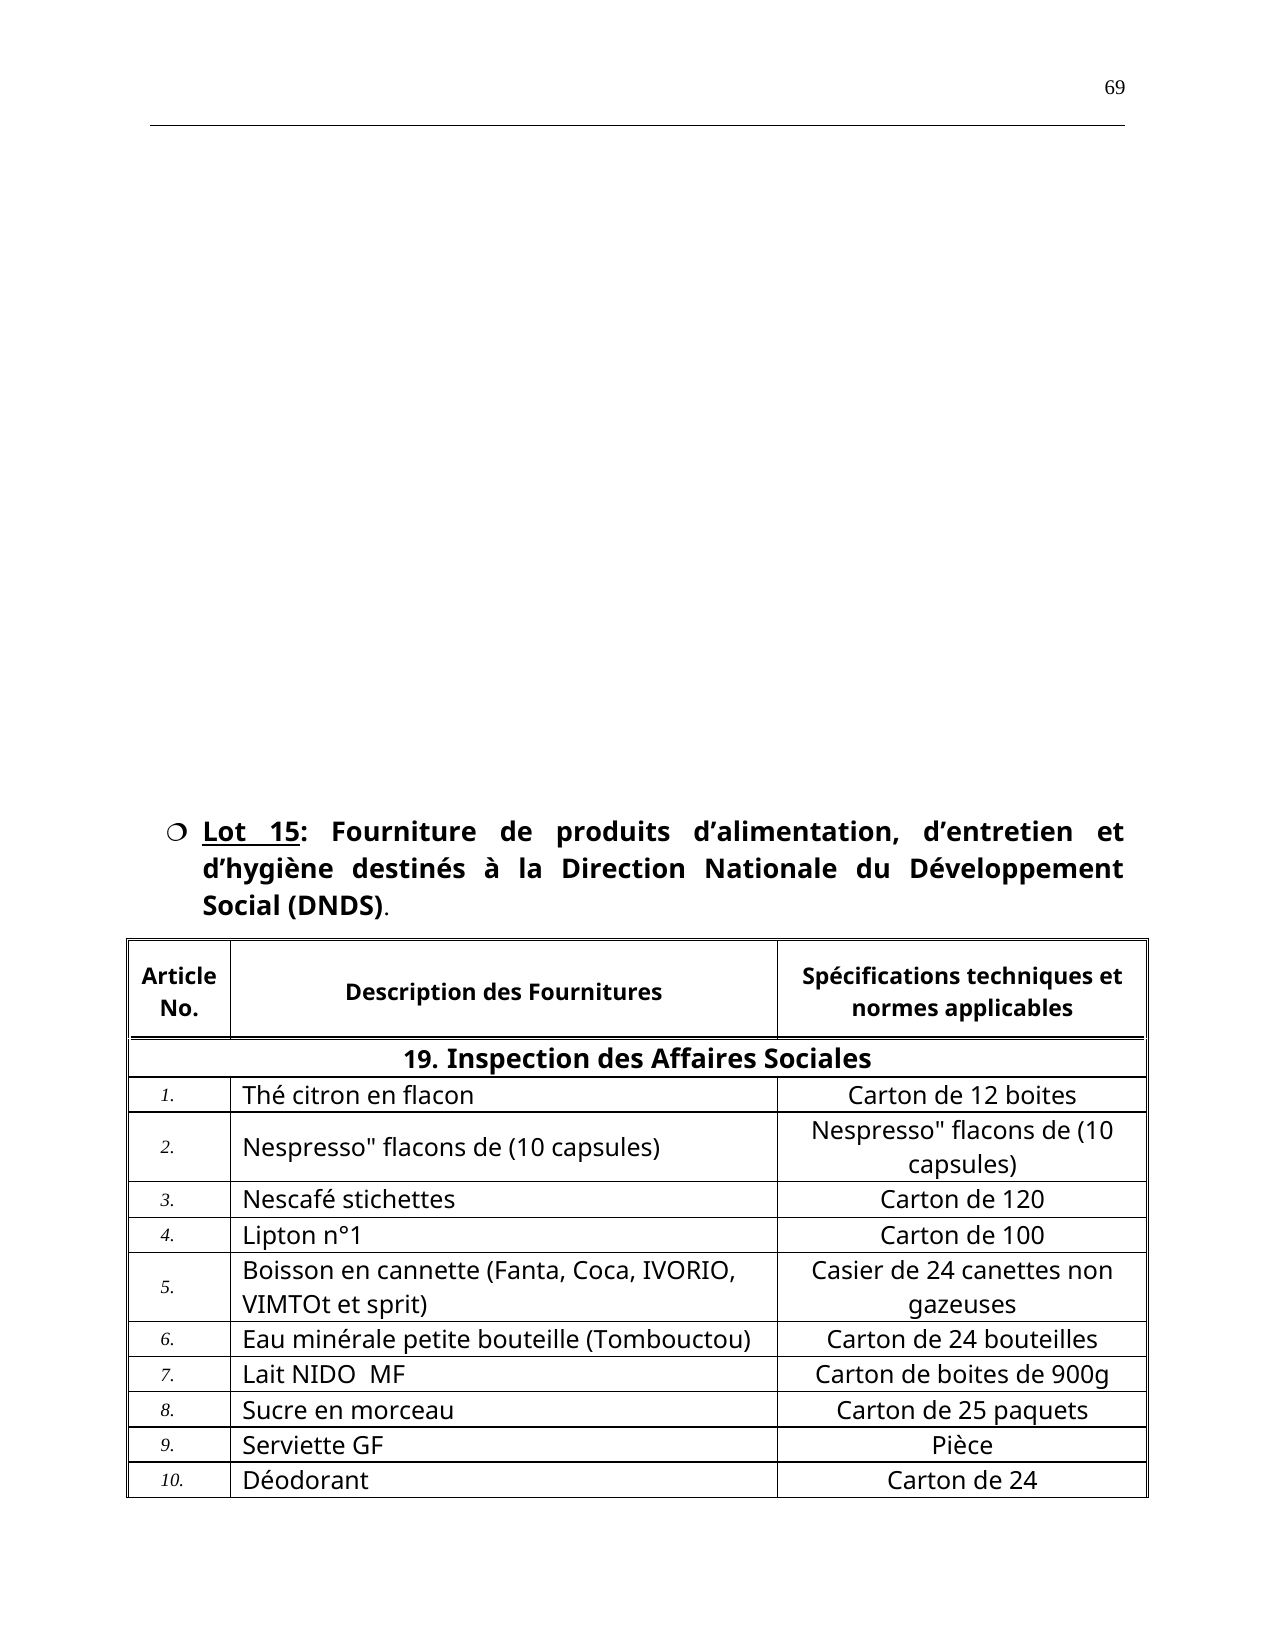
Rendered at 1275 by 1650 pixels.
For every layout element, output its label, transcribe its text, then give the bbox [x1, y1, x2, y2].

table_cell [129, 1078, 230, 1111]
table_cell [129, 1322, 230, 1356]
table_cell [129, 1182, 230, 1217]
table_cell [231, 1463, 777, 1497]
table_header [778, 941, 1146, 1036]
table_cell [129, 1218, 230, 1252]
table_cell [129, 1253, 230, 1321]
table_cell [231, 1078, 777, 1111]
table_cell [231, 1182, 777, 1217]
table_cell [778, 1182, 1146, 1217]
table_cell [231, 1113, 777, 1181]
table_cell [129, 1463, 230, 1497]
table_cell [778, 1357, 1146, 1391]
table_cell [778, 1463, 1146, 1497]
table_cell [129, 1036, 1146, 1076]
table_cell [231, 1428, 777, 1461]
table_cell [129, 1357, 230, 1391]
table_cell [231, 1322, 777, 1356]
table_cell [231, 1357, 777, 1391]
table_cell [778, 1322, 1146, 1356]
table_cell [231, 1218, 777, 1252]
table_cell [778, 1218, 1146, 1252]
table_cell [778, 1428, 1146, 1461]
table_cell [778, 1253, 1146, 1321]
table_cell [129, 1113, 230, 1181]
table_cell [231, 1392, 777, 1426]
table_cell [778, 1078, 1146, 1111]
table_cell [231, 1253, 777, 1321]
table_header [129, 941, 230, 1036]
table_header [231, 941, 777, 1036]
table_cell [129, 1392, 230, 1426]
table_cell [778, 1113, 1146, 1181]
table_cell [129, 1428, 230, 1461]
list Lot 15: Fourniture de produits d’alimentation, d’entretien et d’hygiène destinés à la Direction Nationale du Développement Social (DNDS). [165, 812, 1125, 923]
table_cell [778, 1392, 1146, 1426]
